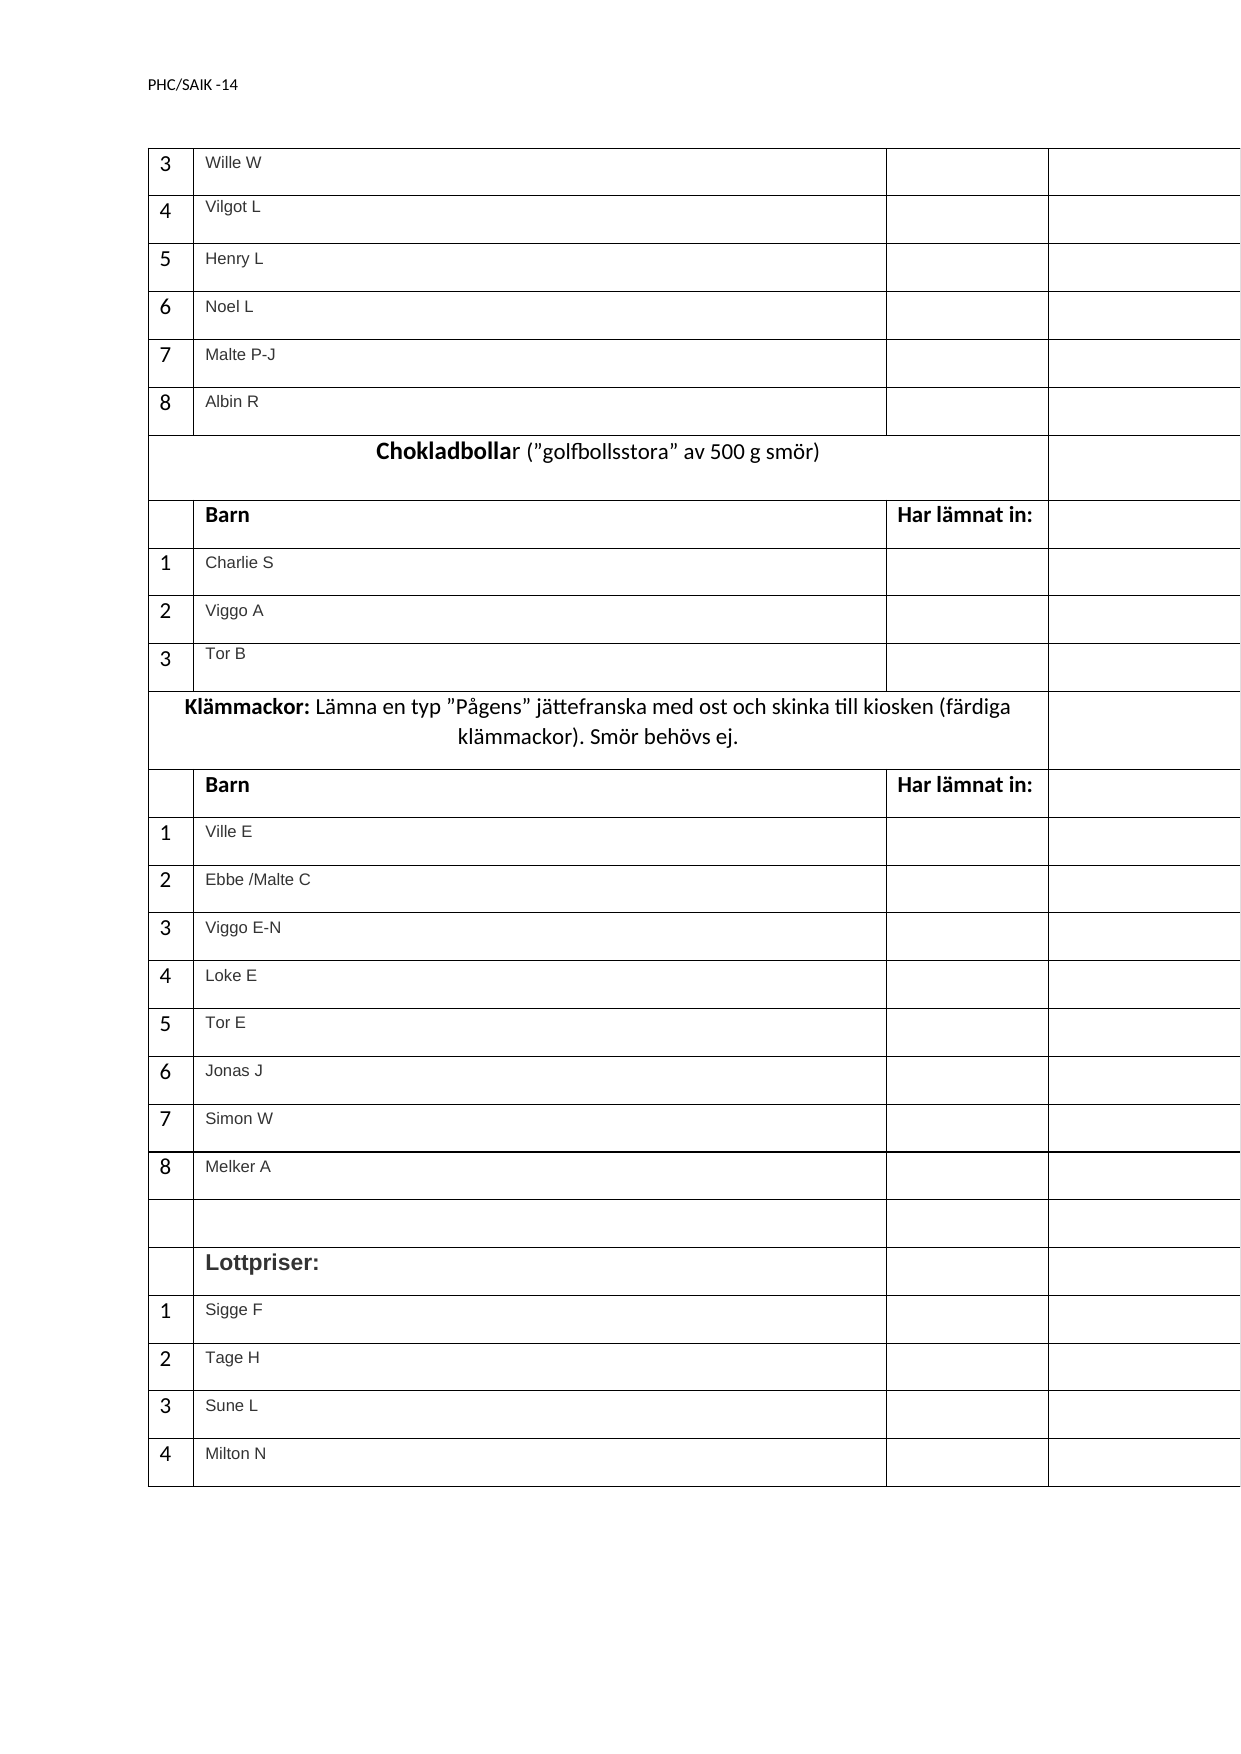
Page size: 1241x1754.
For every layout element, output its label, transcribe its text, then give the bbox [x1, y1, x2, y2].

table_cell Har lämnat in: [887, 770, 1048, 817]
table_cell 8 [149, 388, 193, 434]
table_cell Melker A [194, 1153, 886, 1199]
table_cell Charlie S [194, 549, 886, 595]
table_cell [1049, 1153, 1240, 1199]
table_cell Barn [194, 501, 886, 547]
table_cell [887, 1296, 1048, 1343]
table_cell [1049, 961, 1240, 1008]
table_cell 1 [149, 549, 193, 595]
table_cell 4 [149, 961, 193, 1008]
table_cell Sigge F [194, 1296, 886, 1343]
table_cell [887, 913, 1048, 960]
table_cell [1049, 549, 1240, 595]
table_cell [887, 1391, 1048, 1438]
table_cell Milton N [194, 1439, 886, 1486]
table_cell [149, 501, 193, 547]
table_cell 2 [149, 1344, 193, 1390]
table_cell [1049, 770, 1240, 817]
table_cell Jonas J [194, 1057, 886, 1103]
table_cell 6 [149, 1057, 193, 1103]
table_cell Klämmackor: Lämna en typ ”Pågens” jättefranska med ost och skinka till kiosken (färdiga klämmackor). Smör behövs ej. [149, 692, 1048, 769]
table_cell 7 [149, 340, 193, 387]
table_cell 5 [149, 1009, 193, 1056]
table_cell [1049, 501, 1240, 547]
table_cell 3 [149, 644, 193, 691]
table_cell [887, 1200, 1048, 1247]
table_cell Noel L [194, 292, 886, 339]
table_cell [1049, 1200, 1240, 1247]
table_cell [887, 388, 1048, 434]
table_cell [149, 770, 193, 817]
table_cell 3 [149, 149, 193, 195]
table_cell [887, 340, 1048, 387]
table_cell [887, 961, 1048, 1008]
table_cell [1049, 913, 1240, 960]
table_cell [887, 196, 1048, 243]
table_cell [1049, 1391, 1240, 1438]
table_cell 1 [149, 818, 193, 864]
table_cell [1049, 866, 1240, 912]
table_cell [1049, 244, 1240, 291]
table_cell [1049, 149, 1240, 195]
table_cell Sune L [194, 1391, 886, 1438]
table_cell [887, 1009, 1048, 1056]
table_cell [1049, 1248, 1240, 1295]
table_cell 4 [149, 1439, 193, 1486]
table_cell Har lämnat in: [887, 501, 1048, 547]
table_cell 1 [149, 1296, 193, 1343]
table_cell Barn [194, 770, 886, 817]
table_cell Wille W [194, 149, 886, 195]
table_cell 2 [149, 596, 193, 643]
table_cell Ville E [194, 818, 886, 864]
table_cell 4 [149, 196, 193, 243]
table_cell [887, 244, 1048, 291]
table_cell [149, 1248, 193, 1295]
table_cell Vilgot L [194, 196, 886, 243]
table_cell [887, 866, 1048, 912]
table_cell [887, 1439, 1048, 1486]
table_cell [887, 1057, 1048, 1103]
table_cell [887, 1344, 1048, 1390]
table_cell [194, 1200, 886, 1247]
table_cell [1049, 596, 1240, 643]
table_cell 5 [149, 244, 193, 291]
table_cell [887, 1248, 1048, 1295]
table_cell Ebbe /Malte C [194, 866, 886, 912]
table_cell [887, 1153, 1048, 1199]
table_cell [1049, 1105, 1240, 1151]
table_cell Henry L [194, 244, 886, 291]
table_cell [887, 596, 1048, 643]
table_cell Tage H [194, 1344, 886, 1390]
table_cell [1049, 1057, 1240, 1103]
table_cell [1049, 1439, 1240, 1486]
table_cell 3 [149, 913, 193, 960]
table_cell [1049, 1344, 1240, 1390]
table_cell [1049, 340, 1240, 387]
table_cell [1049, 1296, 1240, 1343]
table_cell Albin R [194, 388, 886, 434]
table_cell [1049, 692, 1240, 769]
table_cell [887, 149, 1048, 195]
table_cell Malte P-J [194, 340, 886, 387]
table_cell [149, 1200, 193, 1247]
table_cell Tor B [194, 644, 886, 691]
table_cell Loke E [194, 961, 886, 1008]
table_cell [1049, 196, 1240, 243]
table_cell [1049, 436, 1240, 499]
table_cell [887, 292, 1048, 339]
table_cell [887, 1105, 1048, 1151]
table_cell 2 [149, 866, 193, 912]
table_cell 3 [149, 1391, 193, 1438]
table_cell [887, 644, 1048, 691]
table_cell [887, 549, 1048, 595]
table_cell Lottpriser: [194, 1248, 886, 1295]
table_cell [887, 818, 1048, 864]
table_cell [1049, 292, 1240, 339]
table_cell [1049, 818, 1240, 864]
table_cell Chokladbollar (”golfbollsstora” av 500 g smör) [149, 436, 1048, 499]
table_cell Viggo E-N [194, 913, 886, 960]
table_cell Tor E [194, 1009, 886, 1056]
table_cell 6 [149, 292, 193, 339]
table_cell 8 [149, 1153, 193, 1199]
table_cell 7 [149, 1105, 193, 1151]
table_cell [1049, 1009, 1240, 1056]
table_cell [1049, 388, 1240, 434]
table_cell [1049, 644, 1240, 691]
table_cell Viggo A [194, 596, 886, 643]
table_cell Simon W [194, 1105, 886, 1151]
